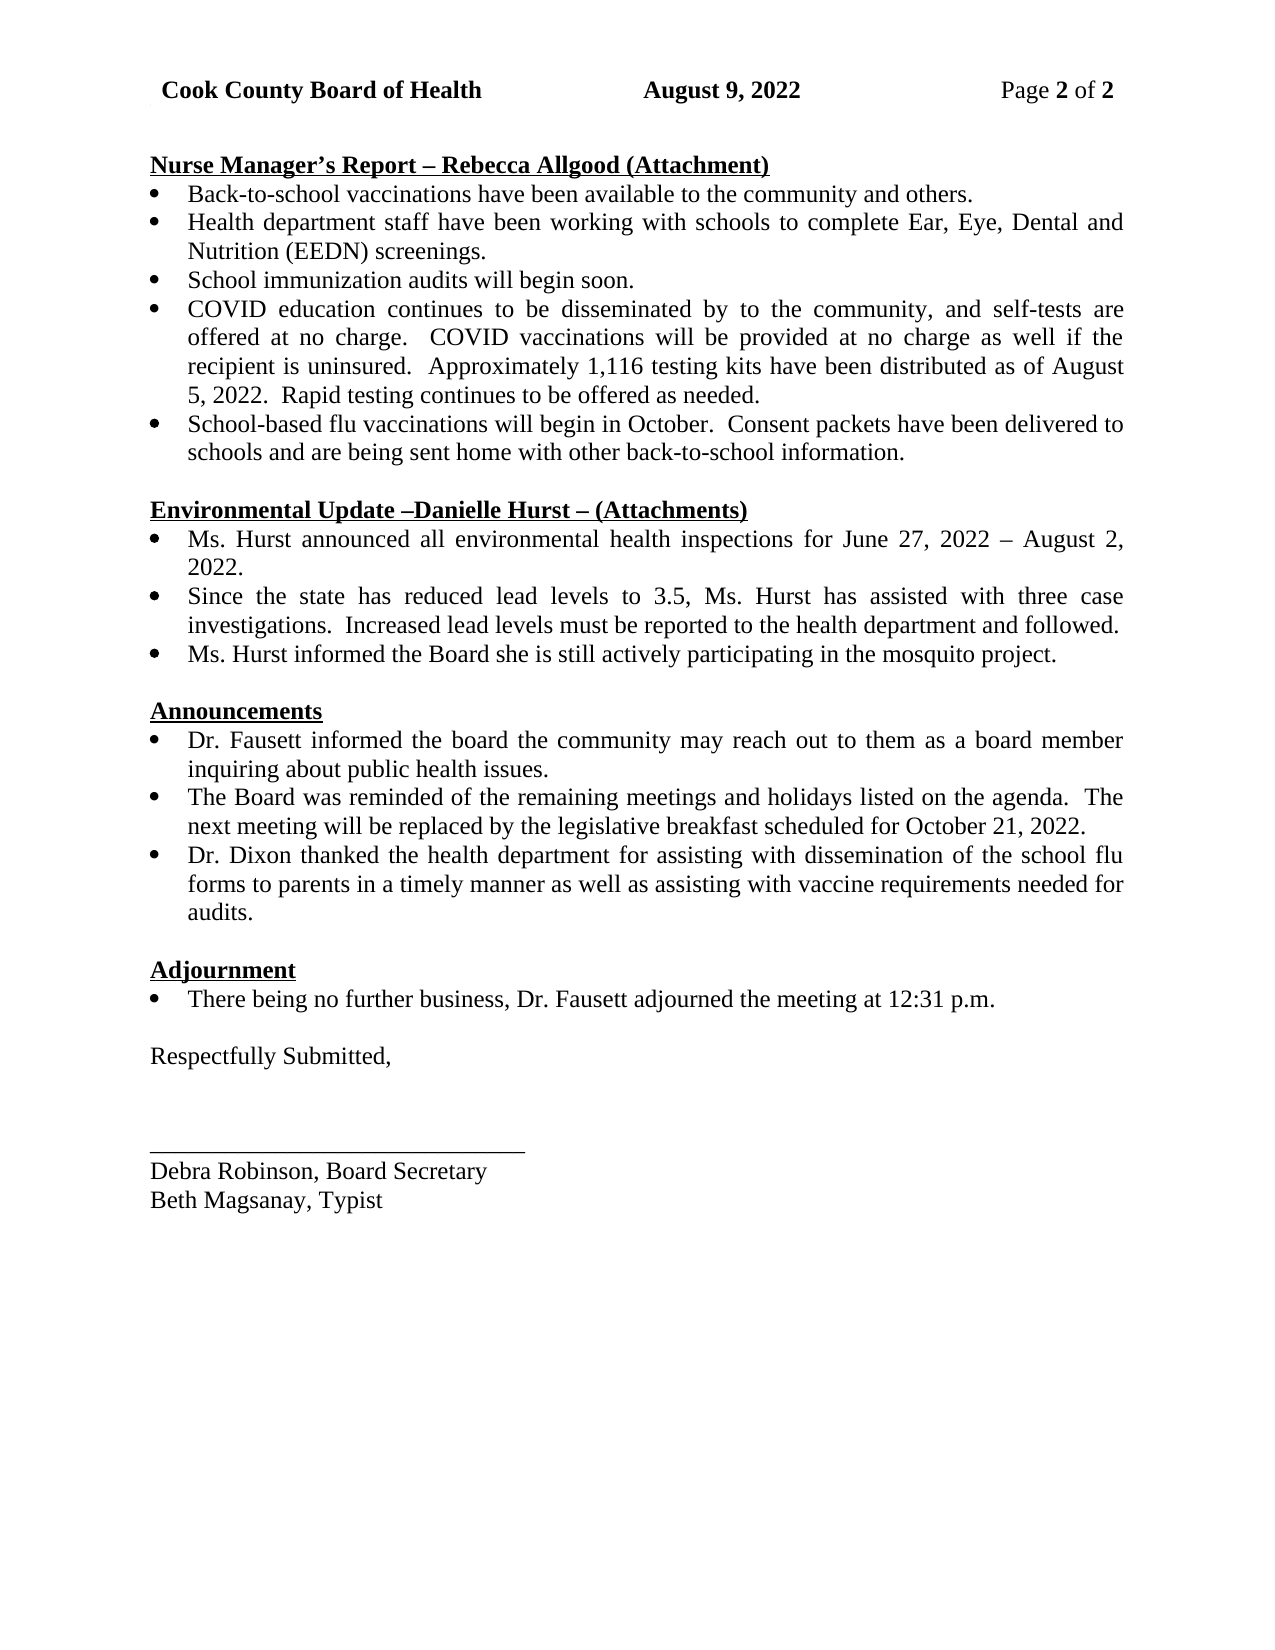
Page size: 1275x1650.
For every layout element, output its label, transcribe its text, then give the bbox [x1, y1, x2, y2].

list The Board was reminded of the remaining meetings and holidays listed on the agenda. The next meeting will be replaced by the legislative breakfast scheduled for October 21, 2022. [150, 782, 1125, 840]
list Health department staff have been working with schools to complete Ear, Eye, Dental and Nutrition (EEDN) screenings. [150, 207, 1125, 265]
list School immunization audits will begin soon. [150, 265, 1125, 294]
text Beth Magsanay, Typist [150, 1185, 1125, 1214]
list There being no further business, Dr. Fausett adjourned the meeting at 12:31 p.m. [150, 984, 1125, 1012]
text Nurse Manager’s Report – Rebecca Allgood (Attachment) [150, 150, 1125, 179]
list Dr. Dixon thanked the health department for assisting with dissemination of the school flu forms to parents in a timely manner as well as assisting with vaccine requirements needed for audits. [150, 840, 1125, 926]
list Ms. Hurst announced all environmental health inspections for June 27, 2022 – August 2, 2022. [150, 524, 1125, 581]
text Debra Robinson, Board Secretary [150, 1156, 1125, 1185]
list School-based flu vaccinations will begin in October. Consent packets have been delivered to schools and are being sent home with other back-to-school information. [150, 409, 1125, 466]
list Back-to-school vaccinations have been available to the community and others. [150, 179, 1125, 207]
text Environmental Update –Danielle Hurst – (Attachments) [150, 495, 1125, 524]
text Announcements [150, 696, 1125, 725]
list COVID education continues to be disseminated by to the community, and self-tests are offered at no charge. COVID vaccinations will be provided at no charge as well if the recipient is uninsured. Approximately 1,116 testing kits have been distributed as of August 5, 2022. Rapid testing continues to be offered as needed. [150, 294, 1125, 409]
list Ms. Hurst informed the Board she is still actively participating in the mosquito project. [150, 639, 1125, 667]
text ______________________________ [150, 1127, 1125, 1156]
list Dr. Fausett informed the board the community may reach out to them as a board member inquiring about public health issues. [150, 725, 1125, 782]
text Respectfully Submitted, [150, 1041, 1125, 1070]
text Adjournment [150, 955, 1125, 984]
list Since the state has reduced lead levels to 3.5, Ms. Hurst has assisted with three case investigations. Increased lead levels must be reported to the health department and followed. [150, 581, 1125, 639]
